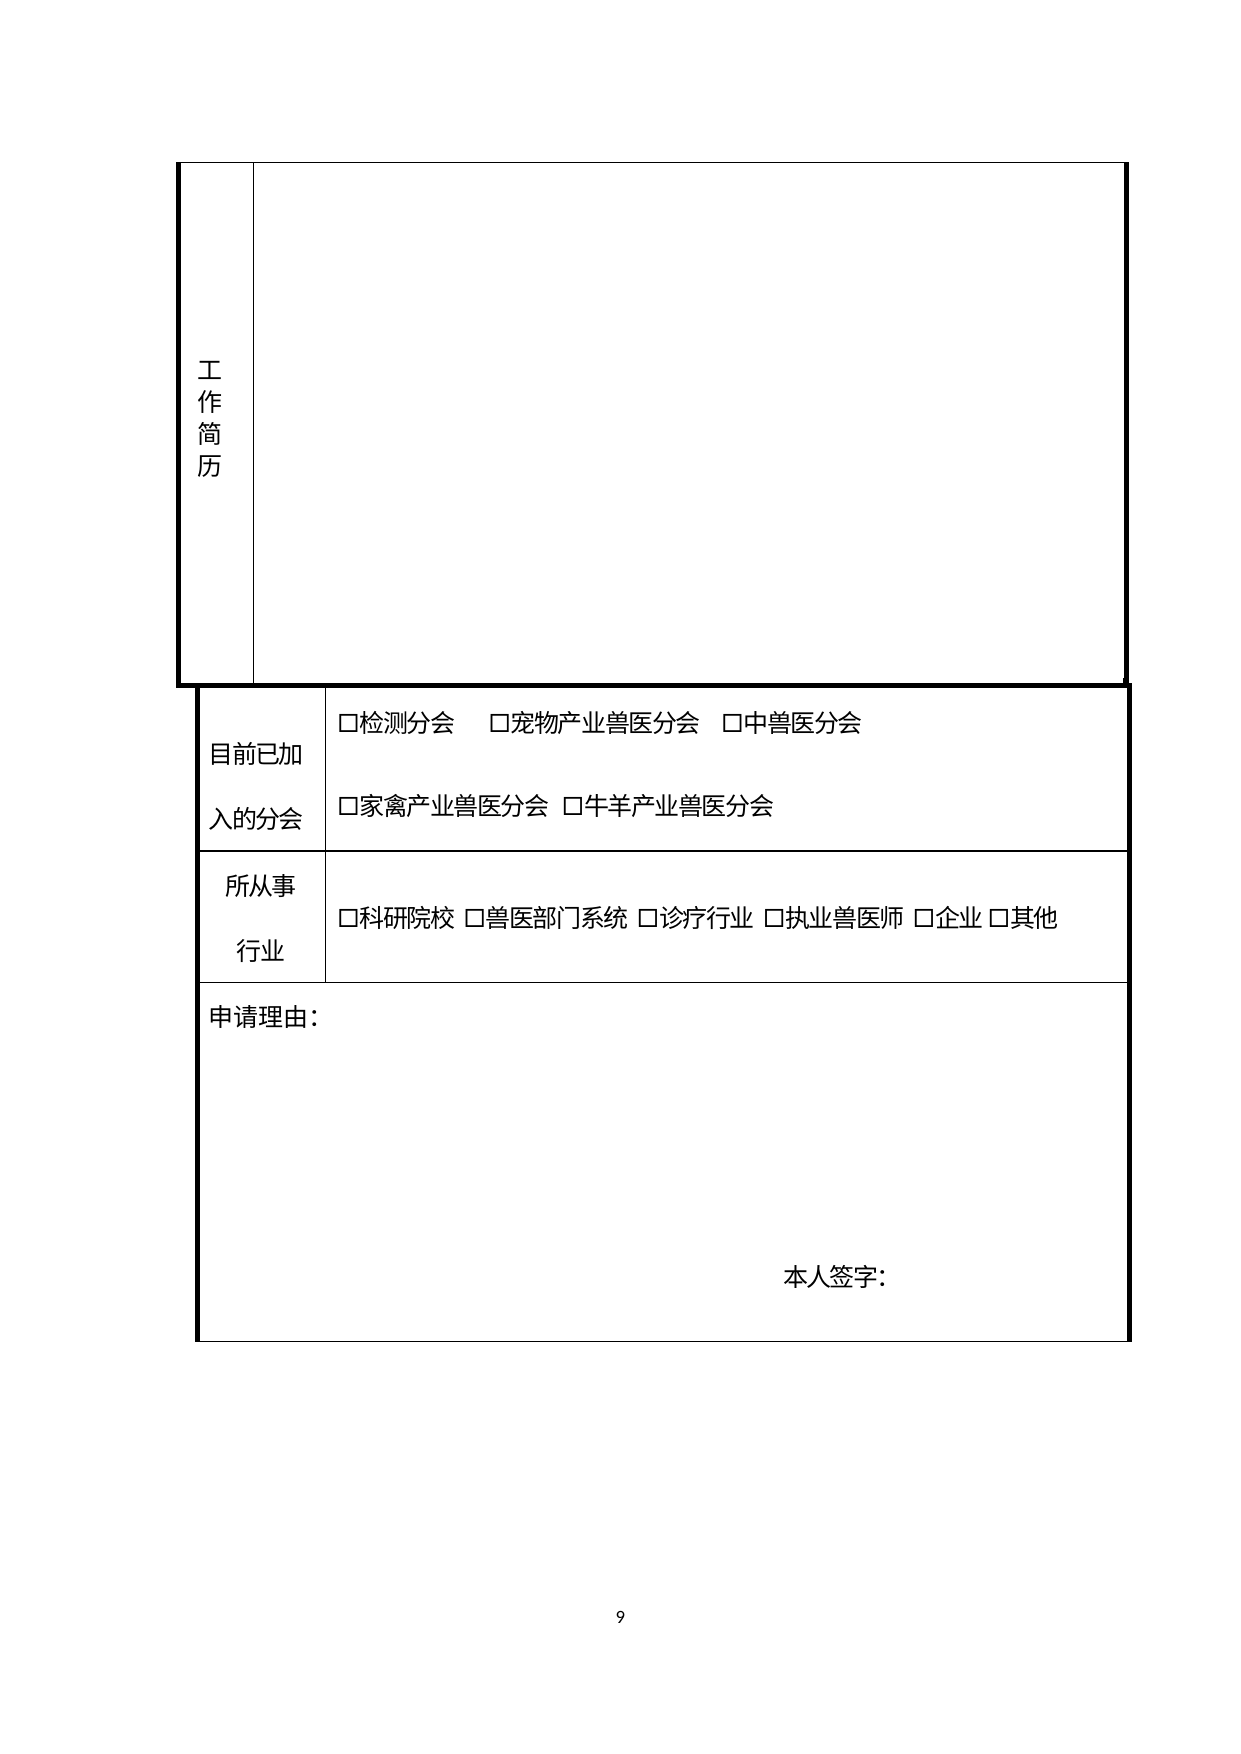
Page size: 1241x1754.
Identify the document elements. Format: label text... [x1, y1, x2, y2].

table_cell 检测分会 宠物产业兽医分会 中兽医分会 家禽产业兽医分会 牛羊产业兽医分会 [326, 688, 1127, 850]
table_cell 所从事 行业 [200, 852, 325, 982]
table_cell 申请理由： 本人签字： [200, 983, 1127, 1341]
table_cell [254, 163, 1124, 683]
table_cell 工 作 简 历 [181, 163, 253, 683]
table_cell 科研院校 兽医部门系统 诊疗行业 执业兽医师 企业 其他 [326, 852, 1127, 982]
table_cell 目前已加入的分会 [200, 688, 325, 850]
